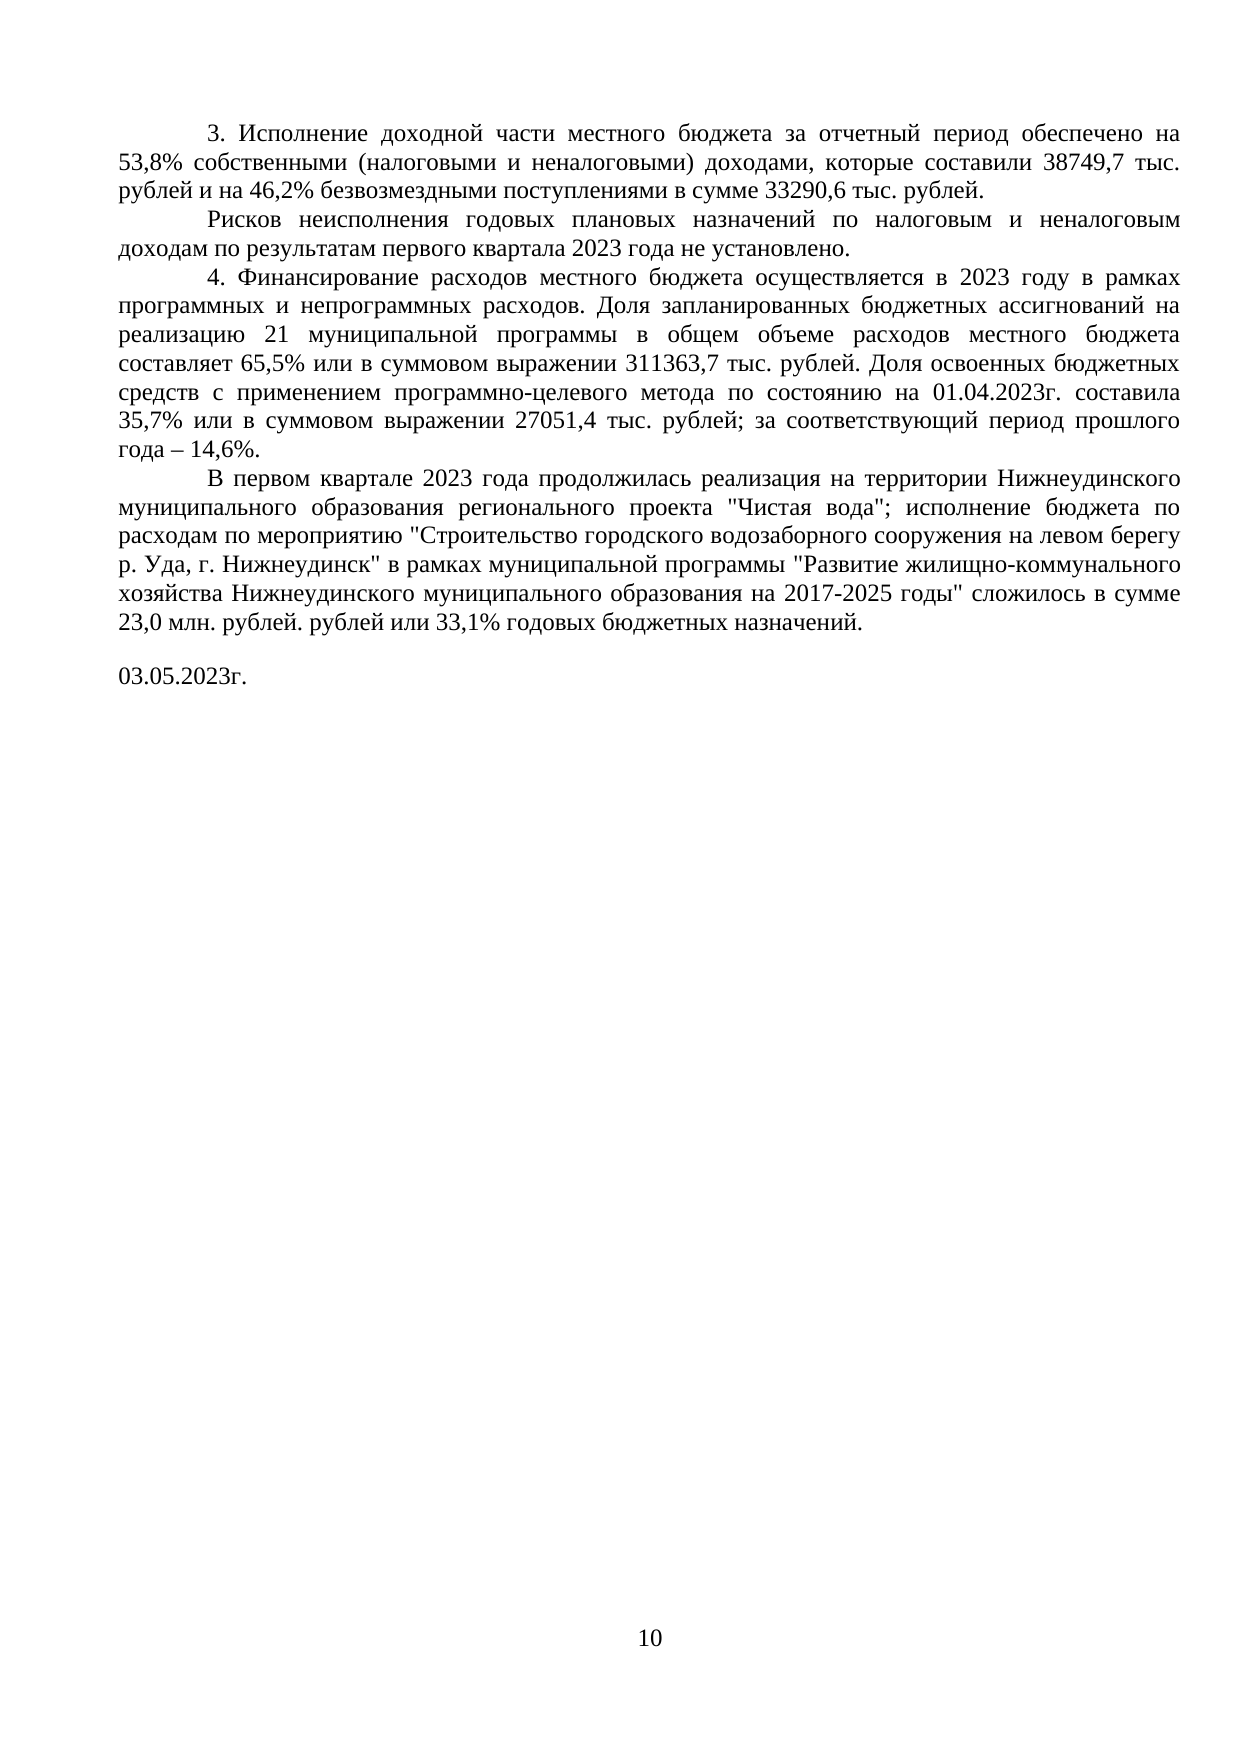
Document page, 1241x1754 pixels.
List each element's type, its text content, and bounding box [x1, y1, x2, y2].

text Рисков неисполнения годовых плановых назначений по налоговым и неналоговым доходам по результатам первого квартала 2023 года не установлено. [118, 204, 1181, 262]
text 03.05.2023г. [118, 636, 1181, 689]
text 3. Исполнение доходной части местного бюджета за отчетный период обеспечено на 53,8% собственными (налоговыми и неналоговыми) доходами, которые составили 38749,7 тыс. рублей и на 46,2% безвозмездными поступлениями в сумме 33290,6 тыс. рублей. [118, 118, 1181, 204]
title 4. Финансирование расходов местного бюджета осуществляется в 2023 году в рамках программных и непрограммных расходов. Доля запланированных бюджетных ассигнований на реализацию 21 муниципальной программы в общем объеме расходов местного бюджета составляет 65,5% или в суммовом выражении 311363,7 тыс. рублей. Доля освоенных бюджетных средств с применением программно-целевого метода по состоянию на 01.04.2023г. составила 35,7% или в суммовом выражении 27051,4 тыс. рублей; за соответствующий период прошлого года – 14,6%. [118, 262, 1181, 463]
title В первом квартале 2023 года продолжилась реализация на территории Нижнеудинского муниципального образования регионального проекта "Чистая вода"; исполнение бюджета по расходам по мероприятию "Строительство городского водозаборного сооружения на левом берегу р. Уда, г. Нижнеудинск" в рамках муниципальной программы "Развитие жилищно-коммунального хозяйства Нижнеудинского муниципального образования на 2017-2025 годы" сложилось в сумме 23,0 млн. рублей. рублей или 33,1% годовых бюджетных назначений. [118, 463, 1181, 636]
